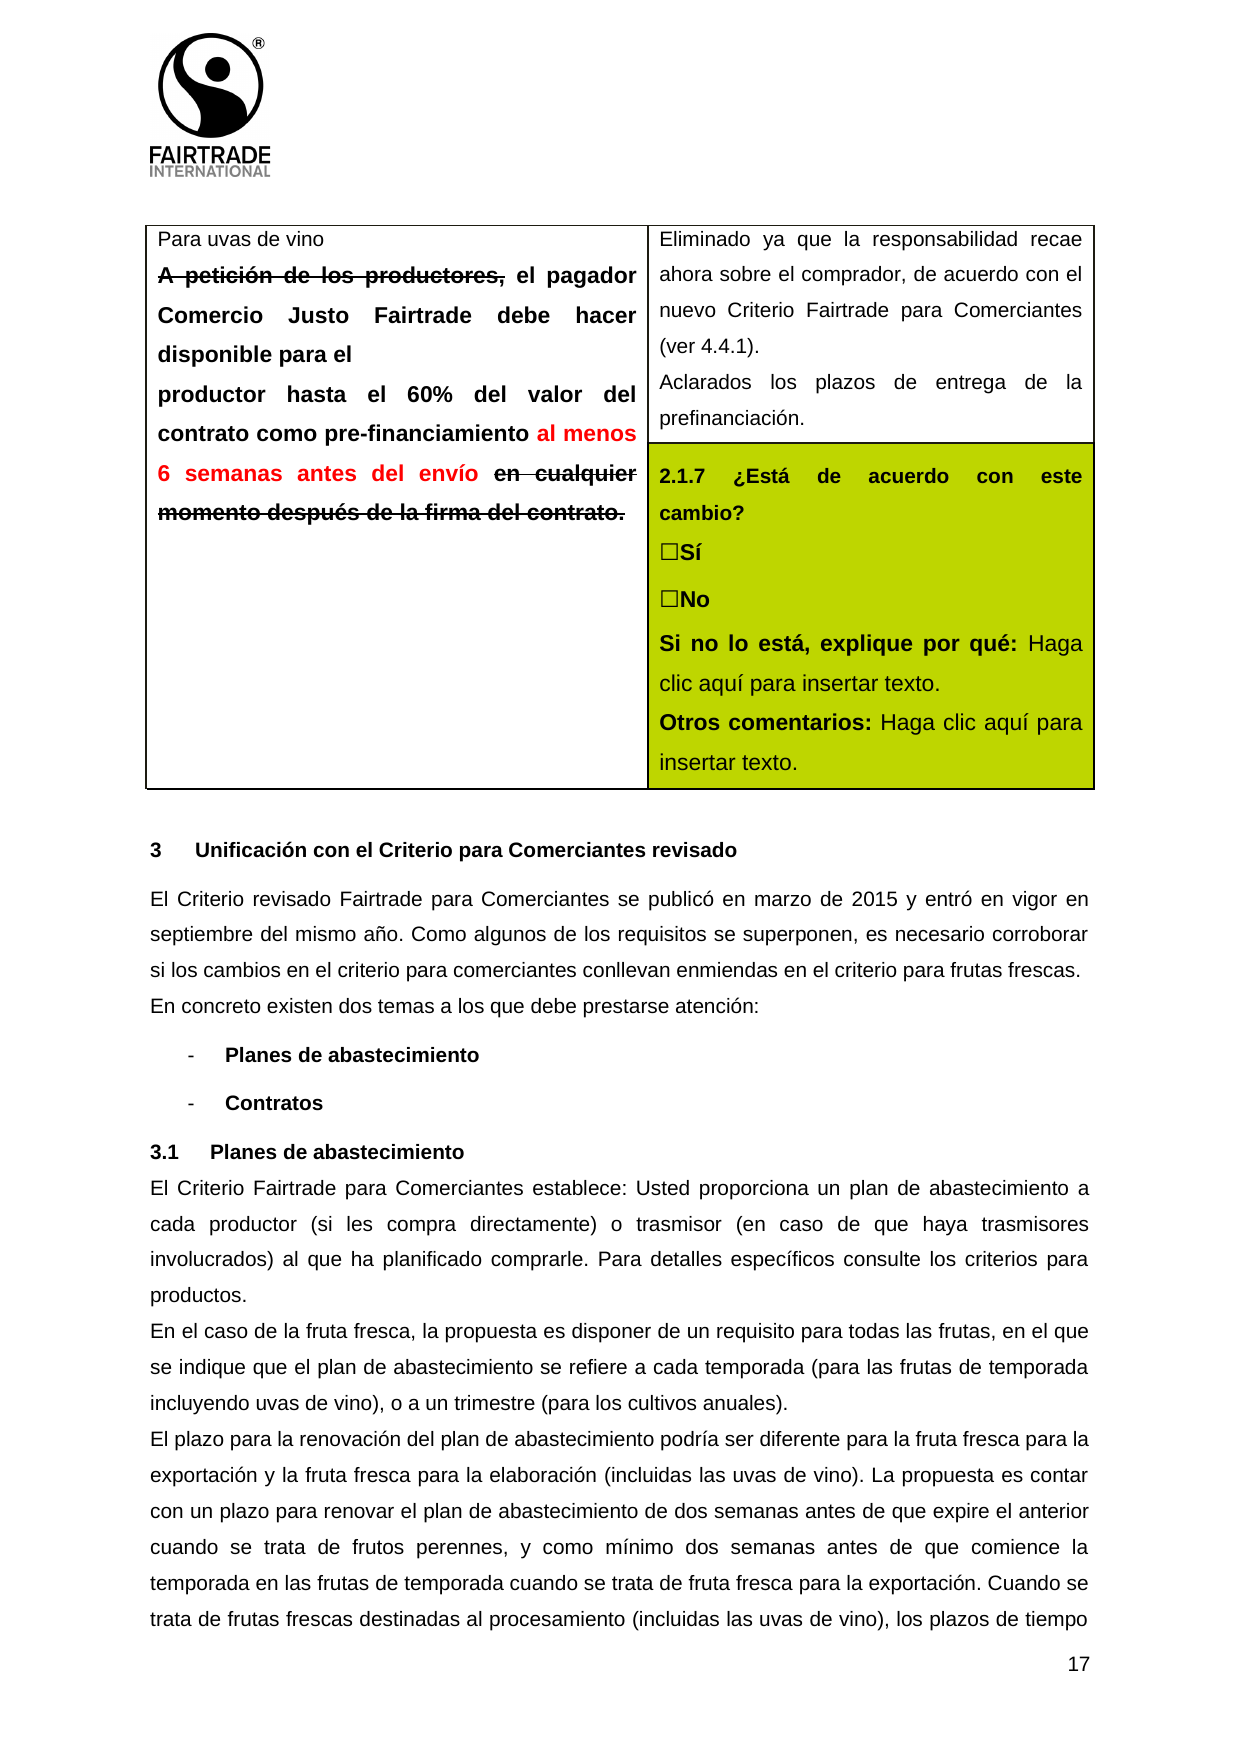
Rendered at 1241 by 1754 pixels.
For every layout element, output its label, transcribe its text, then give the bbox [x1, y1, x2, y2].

table_cell ¿Está de acuerdo con este cambio? Sí No Si no lo está, explique por qué: Otros comentarios: [649, 444, 1093, 788]
subtitle Planes de abastecimiento [187, 1043, 1090, 1067]
text El Criterio Fairtrade para Comerciantes establece: Usted proporciona un plan de abastecimiento a cada productor (si les compra directamente) o trasmisor (en caso de que haya trasmisores involucrados) al que ha planificado comprarle. Para detalles específicos consulte los criterios para productos. [150, 1175, 1090, 1307]
subtitle Planes de abastecimiento [150, 1139, 1090, 1163]
text En concreto existen dos temas a los que debe prestarse atención: [150, 994, 1090, 1018]
table_cell Eliminado ya que la responsabilidad recae ahora sobre el comprador, de acuerdo con el nuevo Criterio Fairtrade para Comerciantes (ver 4.4.1). Aclarados los plazos de entrega de la prefinanciación. [649, 226, 1093, 442]
subtitle Contratos [187, 1091, 1090, 1115]
table_cell Para uvas de vino A petición de los productores, el pagador Comercio Justo Fairtrade debe hacer disponible para el productor hasta el 60% del valor del contrato como pre-financiamiento al menos 6 semanas antes del envío en cualquier momento después de la firma del contrato. [147, 226, 647, 788]
subtitle Unificación con el Criterio para Comerciantes revisado [150, 838, 1090, 862]
text En el caso de la fruta fresca, la propuesta es disponer de un requisito para todas las frutas, en el que se indique que el plan de abastecimiento se refiere a cada temporada (para las frutas de temporada incluyendo uvas de vino), o a un trimestre (para los cultivos anuales). [150, 1319, 1090, 1415]
text El Criterio revisado Fairtrade para Comerciantes se publicó en marzo de 2015 y entró en vigor en septiembre del mismo año. Como algunos de los requisitos se superponen, es necesario corroborar si los cambios en el criterio para comerciantes conllevan enmiendas en el criterio para frutas frescas. [150, 886, 1090, 982]
picture [150, 32, 271, 177]
